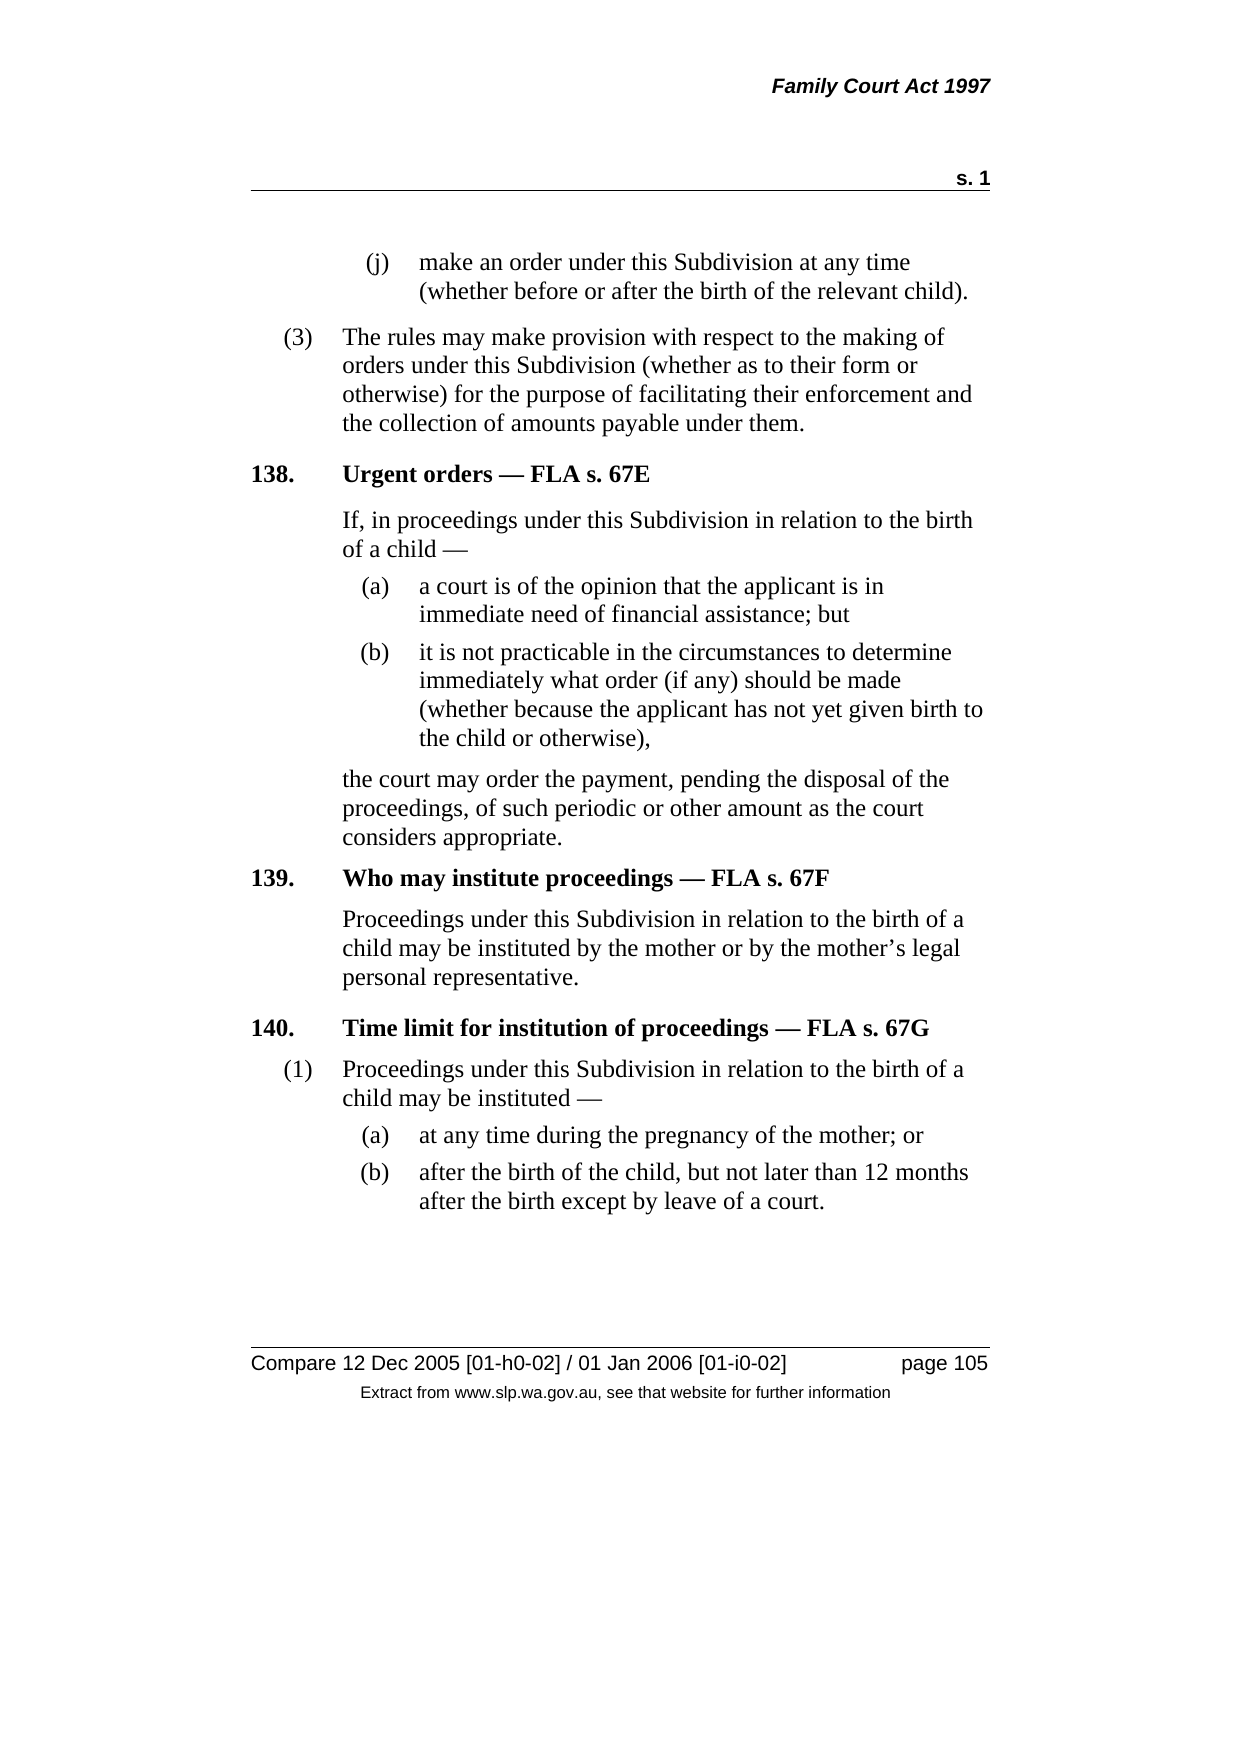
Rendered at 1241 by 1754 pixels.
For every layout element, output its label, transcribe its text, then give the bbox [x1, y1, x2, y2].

text (a) a court is of the opinion that the applicant is in immediate need of financial assistance; but [251, 571, 990, 628]
text (b) it is not practicable in the circumstances to determine immediately what order (if any) should be made (whether because the applicant has not yet given birth to the child or otherwise), [251, 637, 990, 752]
text the court may order the payment, pending the disposal of the proceedings, of such periodic or other amount as the court considers appropriate. [251, 764, 990, 850]
text (j) make an order under this Subdivision at any time (whether before or after the birth of the relevant child). [251, 247, 990, 305]
text Proceedings under this Subdivision in relation to the birth of a child may be instituted by the mother or by the mother’s legal personal representative. [251, 904, 990, 990]
text (3) The rules may make provision with respect to the making of orders under this Subdivision (whether as to their form or otherwise) for the purpose of facilitating their enforcement and the collection of amounts payable under them. [251, 322, 990, 437]
subtitle 139. Who may institute proceedings — FLA s. 67F [251, 863, 990, 892]
text If, in proceedings under this Subdivision in relation to the birth of a child — [251, 505, 990, 562]
text (b) after the birth of the child, but not later than 12 months after the birth except by leave of a court. [251, 1157, 990, 1215]
subtitle 138. Urgent orders — FLA s. 67E [251, 459, 990, 488]
text (a) at any time during the pregnancy of the mother; or [251, 1120, 990, 1149]
subtitle 140. Time limit for institution of proceedings — FLA s. 67G [251, 1013, 990, 1042]
text (1) Proceedings under this Subdivision in relation to the birth of a child may be instituted — [251, 1054, 990, 1112]
